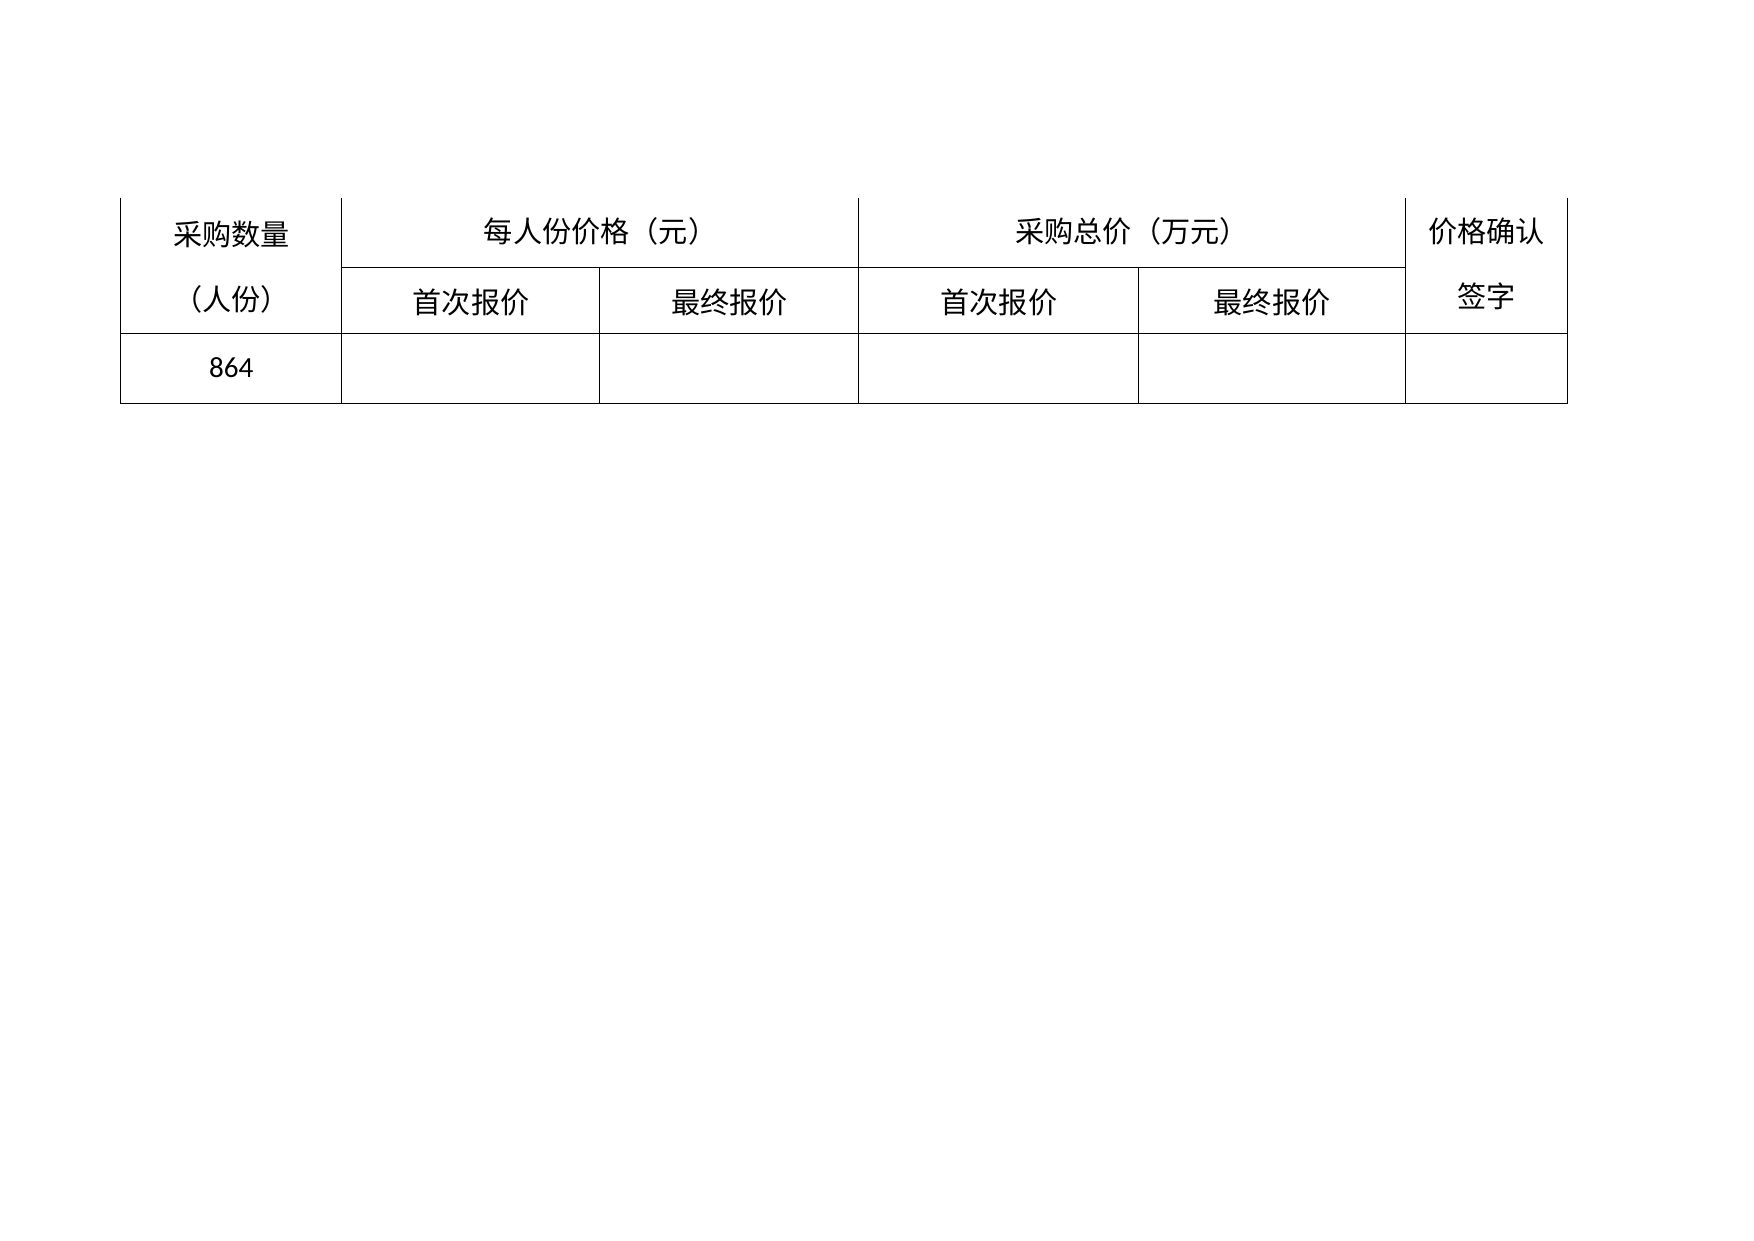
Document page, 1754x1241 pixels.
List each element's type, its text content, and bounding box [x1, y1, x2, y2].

table_header 采购数量 （人份） [121, 198, 341, 333]
table_cell [342, 334, 599, 402]
table_cell [1406, 334, 1567, 402]
table_cell 最终报价 [600, 268, 858, 333]
table_cell 最终报价 [1139, 268, 1405, 333]
table_cell 首次报价 [342, 268, 599, 333]
table_header 每人份价格（元） [342, 198, 858, 267]
table_cell 首次报价 [859, 268, 1138, 333]
table_header 采购总价（万元） [859, 198, 1405, 267]
table_cell 864 [121, 334, 341, 402]
table_cell [600, 334, 858, 402]
table_cell [1139, 334, 1405, 402]
table_header 价格确认签字 [1406, 198, 1567, 333]
table_cell [859, 334, 1138, 402]
